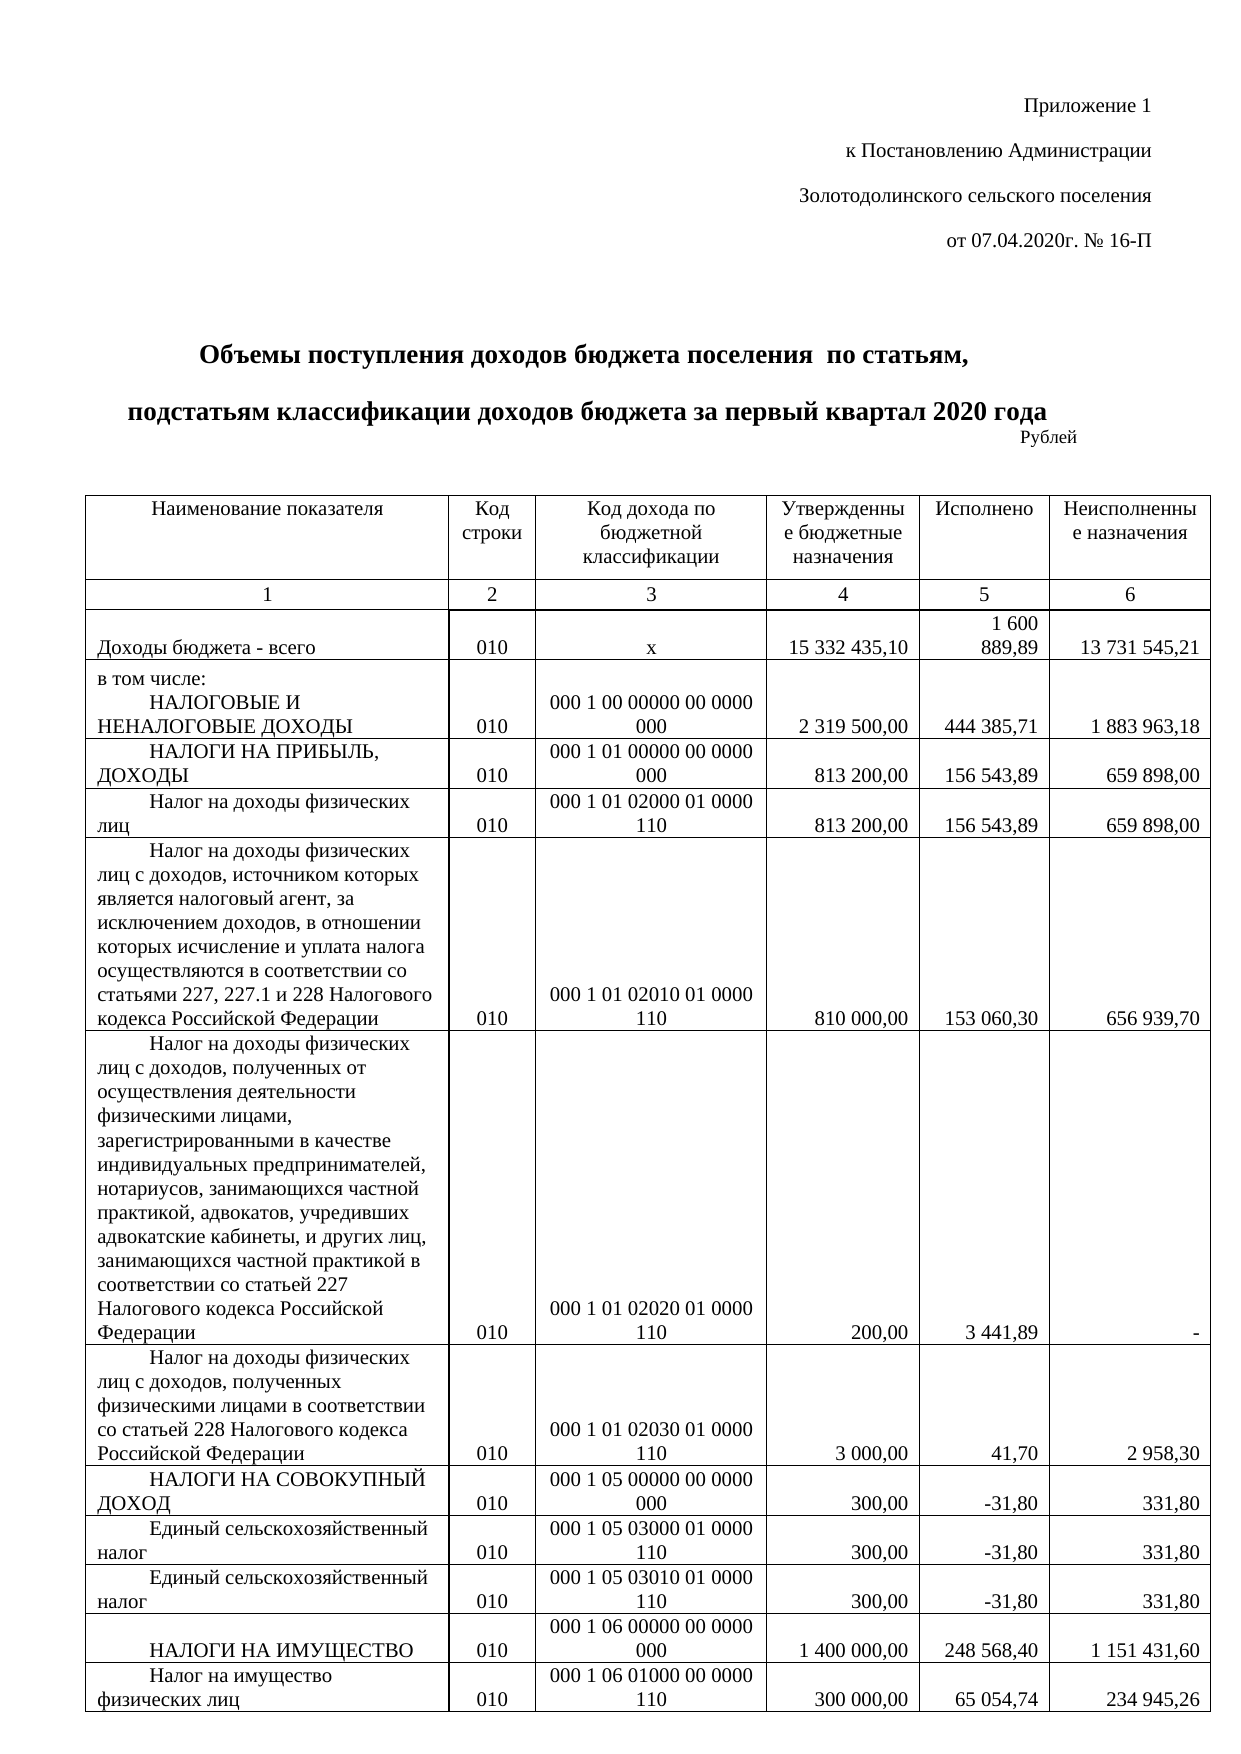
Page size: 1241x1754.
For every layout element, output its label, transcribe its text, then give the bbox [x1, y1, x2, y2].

table_cell 000 1 01 02010 01 0000 110 [536, 838, 766, 1030]
table_cell Неисполненные назначения [1050, 496, 1210, 579]
table_cell 000 1 01 00000 00 0000 000 [536, 739, 766, 787]
table_cell 010 [450, 1516, 535, 1564]
table_cell 13 731 545,21 [1050, 611, 1210, 659]
table_cell 010 [450, 1345, 535, 1465]
text Золотодолинского сельского поселения [89, 183, 1152, 207]
table_header Объемы поступления доходов бюджета поселения по статьям, подстатьям классификации доходов бюджета за первый квартал 2020 года Рублей [30, 273, 1139, 495]
table_cell 2 958,30 [1050, 1345, 1210, 1465]
table_cell Утвержденные бюджетные назначения [767, 496, 919, 579]
table_cell 15 332 435,10 [767, 611, 919, 659]
table_cell [1050, 660, 1210, 690]
table_cell 810 000,00 [767, 838, 919, 1030]
table_cell 331,80 [1050, 1466, 1210, 1514]
table_cell 1 883 963,18 [1050, 690, 1210, 738]
table_cell 6 [1050, 580, 1210, 609]
table_cell 153 060,30 [920, 838, 1049, 1030]
table_cell 010 [450, 1031, 535, 1344]
table_cell Наименование показателя [86, 496, 448, 579]
table_cell 010 [450, 1614, 535, 1662]
table_cell 248 568,40 [920, 1614, 1049, 1662]
table_cell НАЛОГИ НА ПРИБЫЛЬ, ДОХОДЫ [86, 739, 448, 787]
table_cell Единый сельскохозяйственный налог [86, 1516, 448, 1564]
table_cell 010 [450, 838, 535, 1030]
table_cell 659 898,00 [1050, 739, 1210, 787]
table_cell 000 1 05 00000 00 0000 000 [536, 1466, 766, 1514]
table_cell -31,80 [920, 1516, 1049, 1564]
table_cell [920, 660, 1049, 690]
table_cell 000 1 06 01000 00 0000 110 [536, 1663, 766, 1711]
table_cell Доходы бюджета - всего [86, 610, 448, 659]
table_cell 5 [920, 580, 1049, 609]
table_cell Налог на доходы физических лиц [86, 789, 448, 837]
table_cell 300,00 [767, 1466, 919, 1514]
table_cell 659 898,00 [1050, 789, 1210, 837]
table_cell 000 1 00 00000 00 0000 000 [536, 690, 766, 738]
table_cell 813 200,00 [767, 789, 919, 837]
table_cell 200,00 [767, 1031, 919, 1344]
table_cell 156 543,89 [920, 789, 1049, 837]
table_cell 000 1 01 02020 01 0000 110 [536, 1031, 766, 1344]
table_cell -31,80 [920, 1565, 1049, 1613]
table_cell Налог на имущество физических лиц [86, 1663, 448, 1711]
table_cell 656 939,70 [1050, 838, 1210, 1030]
table_cell 4 [767, 580, 919, 609]
table_cell 3 000,00 [767, 1345, 919, 1465]
table_cell 000 1 01 02030 01 0000 110 [536, 1345, 766, 1465]
table_cell 2 319 500,00 [767, 690, 919, 738]
table_cell 1 [86, 580, 448, 609]
table_cell 000 1 06 00000 00 0000 000 [536, 1614, 766, 1662]
table_cell 010 [450, 739, 535, 787]
table_cell НАЛОГИ НА СОВОКУПНЫЙ ДОХОД [86, 1466, 448, 1514]
table_cell 1 600 889,89 [920, 611, 1049, 659]
table_cell 300,00 [767, 1516, 919, 1564]
table_cell 65 054,74 [920, 1663, 1049, 1711]
table_cell [767, 660, 919, 690]
table_cell Налог на доходы физических лиц с доходов, полученных от осуществления деятельности физическими лицами, зарегистрированными в качестве индивидуальных предпринимателей, нотариусов, занимающихся частной практикой, адвокатов, учредивших адвокатские кабинеты, и других лиц, занимающихся частной практикой в соответствии со статьей 227 Налогового кодекса Российской Федерации [86, 1031, 448, 1344]
table_cell НАЛОГОВЫЕ И НЕНАЛОГОВЫЕ ДОХОДЫ [86, 690, 448, 738]
table_cell 010 [450, 1663, 535, 1711]
table_cell НАЛОГИ НА ИМУЩЕСТВО [86, 1614, 448, 1662]
table_cell 3 441,89 [920, 1031, 1049, 1344]
table_cell Код строки [449, 496, 535, 579]
table_cell [536, 660, 766, 690]
table_cell Код дохода по бюджетной классификации [536, 496, 766, 579]
table_cell -31,80 [920, 1466, 1049, 1514]
table_cell x [536, 611, 766, 659]
table_cell Налог на доходы физических лиц с доходов, полученных физическими лицами в соответствии со статьей 228 Налогового кодекса Российской Федерации [86, 1345, 448, 1465]
table_cell Исполнено [920, 496, 1049, 579]
table_cell 010 [450, 611, 535, 659]
text Приложение 1 [89, 93, 1152, 117]
table_cell 444 385,71 [920, 690, 1049, 738]
table_cell 010 [450, 1466, 535, 1514]
table_cell 300 000,00 [767, 1663, 919, 1711]
table_cell - [1050, 1031, 1210, 1344]
table_cell 1 151 431,60 [1050, 1614, 1210, 1662]
table_cell 000 1 01 02000 01 0000 110 [536, 789, 766, 837]
table_cell Налог на доходы физических лиц с доходов, источником которых является налоговый агент, за исключением доходов, в отношении которых исчисление и уплата налога осуществляются в соответствии со статьями 227, 227.1 и 228 Налогового кодекса Российской Федерации [86, 838, 448, 1030]
table_cell 3 [536, 580, 766, 609]
table_cell 813 200,00 [767, 739, 919, 787]
text от 07.04.2020г. № 16-П [89, 228, 1152, 252]
table_cell 000 1 05 03010 01 0000 110 [536, 1565, 766, 1613]
table_cell 156 543,89 [920, 739, 1049, 787]
table_cell 010 [450, 789, 535, 837]
table_cell 2 [449, 580, 535, 609]
table_cell 41,70 [920, 1345, 1049, 1465]
table_cell 000 1 05 03000 01 0000 110 [536, 1516, 766, 1564]
table_cell 010 [450, 690, 535, 738]
table_cell 331,80 [1050, 1565, 1210, 1613]
table_cell в том числе: [86, 660, 448, 690]
table_cell Единый сельскохозяйственный налог [86, 1565, 448, 1613]
table_cell 300,00 [767, 1565, 919, 1613]
text к Постановлению Администрации [89, 138, 1152, 162]
table_cell [450, 660, 535, 690]
table_cell 010 [450, 1565, 535, 1613]
table_cell 331,80 [1050, 1516, 1210, 1564]
table_cell 1 400 000,00 [767, 1614, 919, 1662]
table_cell 234 945,26 [1050, 1663, 1210, 1711]
